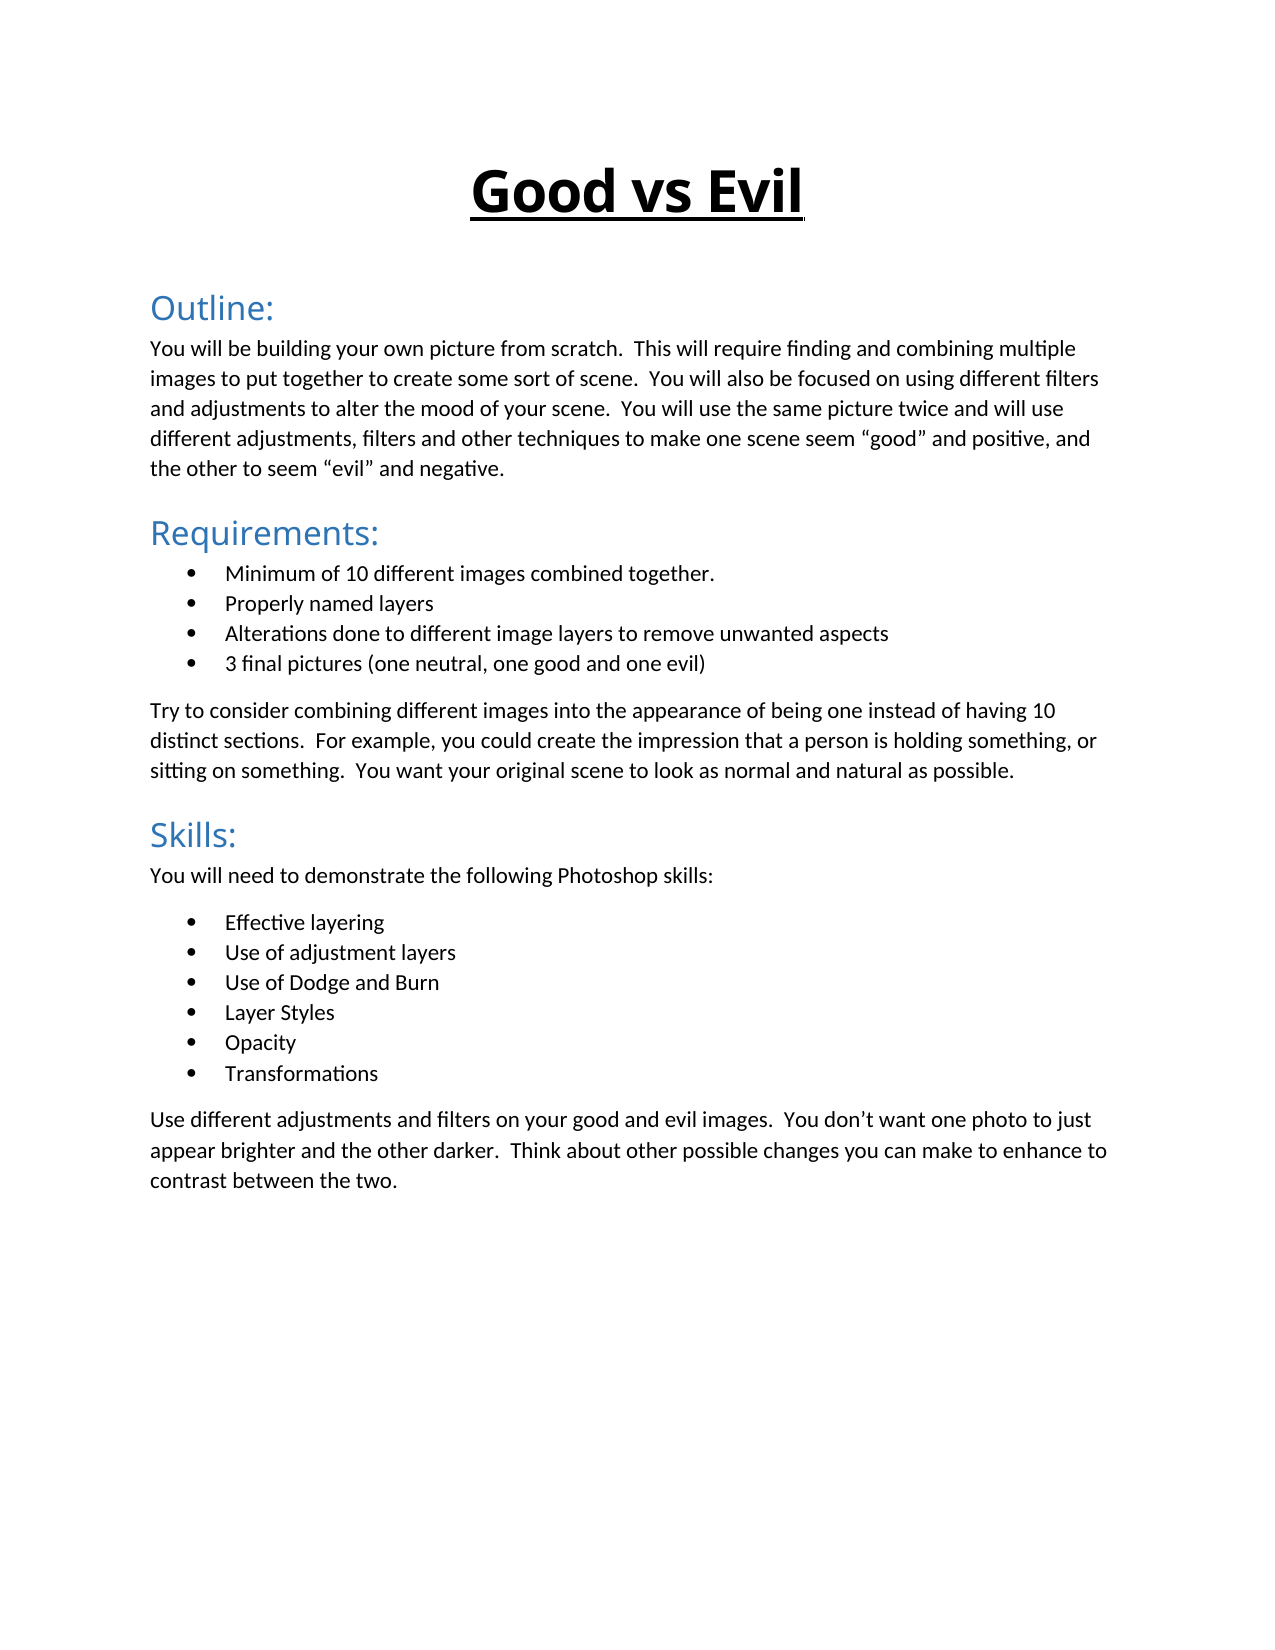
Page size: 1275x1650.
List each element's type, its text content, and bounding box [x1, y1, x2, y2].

list Opacity [187, 1028, 1125, 1056]
list 3 final pictures (one neutral, one good and one evil) [187, 649, 1125, 677]
text You will need to demonstrate the following Photoshop skills: [150, 861, 1125, 889]
list Alterations done to different image layers to remove unwanted aspects [187, 619, 1125, 647]
subtitle Outline: [150, 285, 1125, 330]
list Effective layering [187, 908, 1125, 936]
text Try to consider combining different images into the appearance of being one instead of having 10 distinct sections. For example, you could create the impression that a person is holding something, or sitting on something. You want your original scene to look as normal and natural as possible. [150, 696, 1125, 784]
subtitle Skills: [150, 812, 1125, 857]
list Use of adjustment layers [187, 938, 1125, 966]
list Layer Styles [187, 998, 1125, 1026]
list Properly named layers [187, 589, 1125, 617]
list Use of Dodge and Burn [187, 968, 1125, 996]
list Minimum of 10 different images combined together. [187, 559, 1125, 587]
subtitle Requirements: [150, 510, 1125, 555]
text You will be building your own picture from scratch. This will require finding and combining multiple images to put together to create some sort of scene. You will also be focused on using different filters and adjustments to alter the mood of your scene. You will use the same picture twice and will use different adjustments, filters and other techniques to make one scene seem “good” and positive, and the other to seem “evil” and negative. [150, 334, 1125, 482]
list Transformations [187, 1059, 1125, 1087]
text Use different adjustments and filters on your good and evil images. You don’t want one photo to just appear brighter and the other darker. Think about other possible changes you can make to enhance to contrast between the two. [150, 1106, 1125, 1194]
title Good vs Evil [150, 150, 1125, 229]
